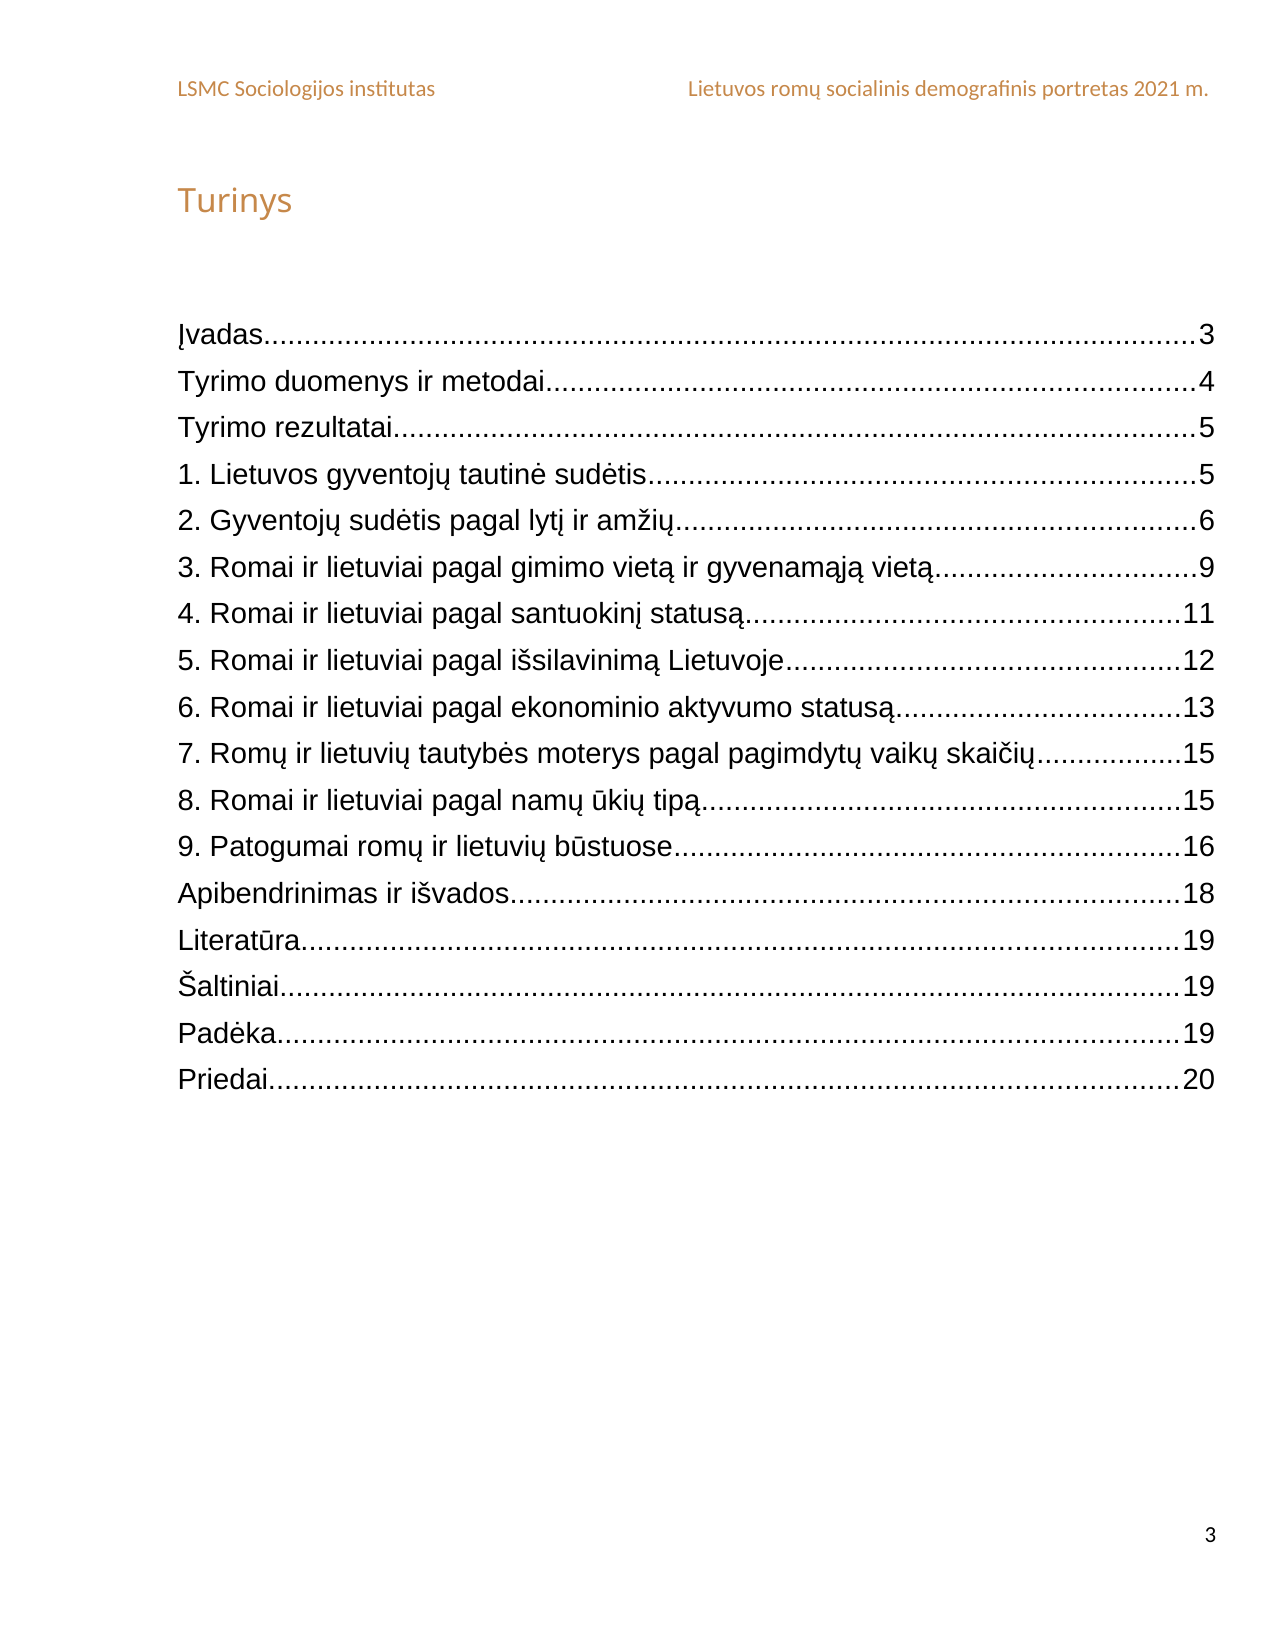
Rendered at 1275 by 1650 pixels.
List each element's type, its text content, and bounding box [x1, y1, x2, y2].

text Turinys [177, 177, 1216, 223]
